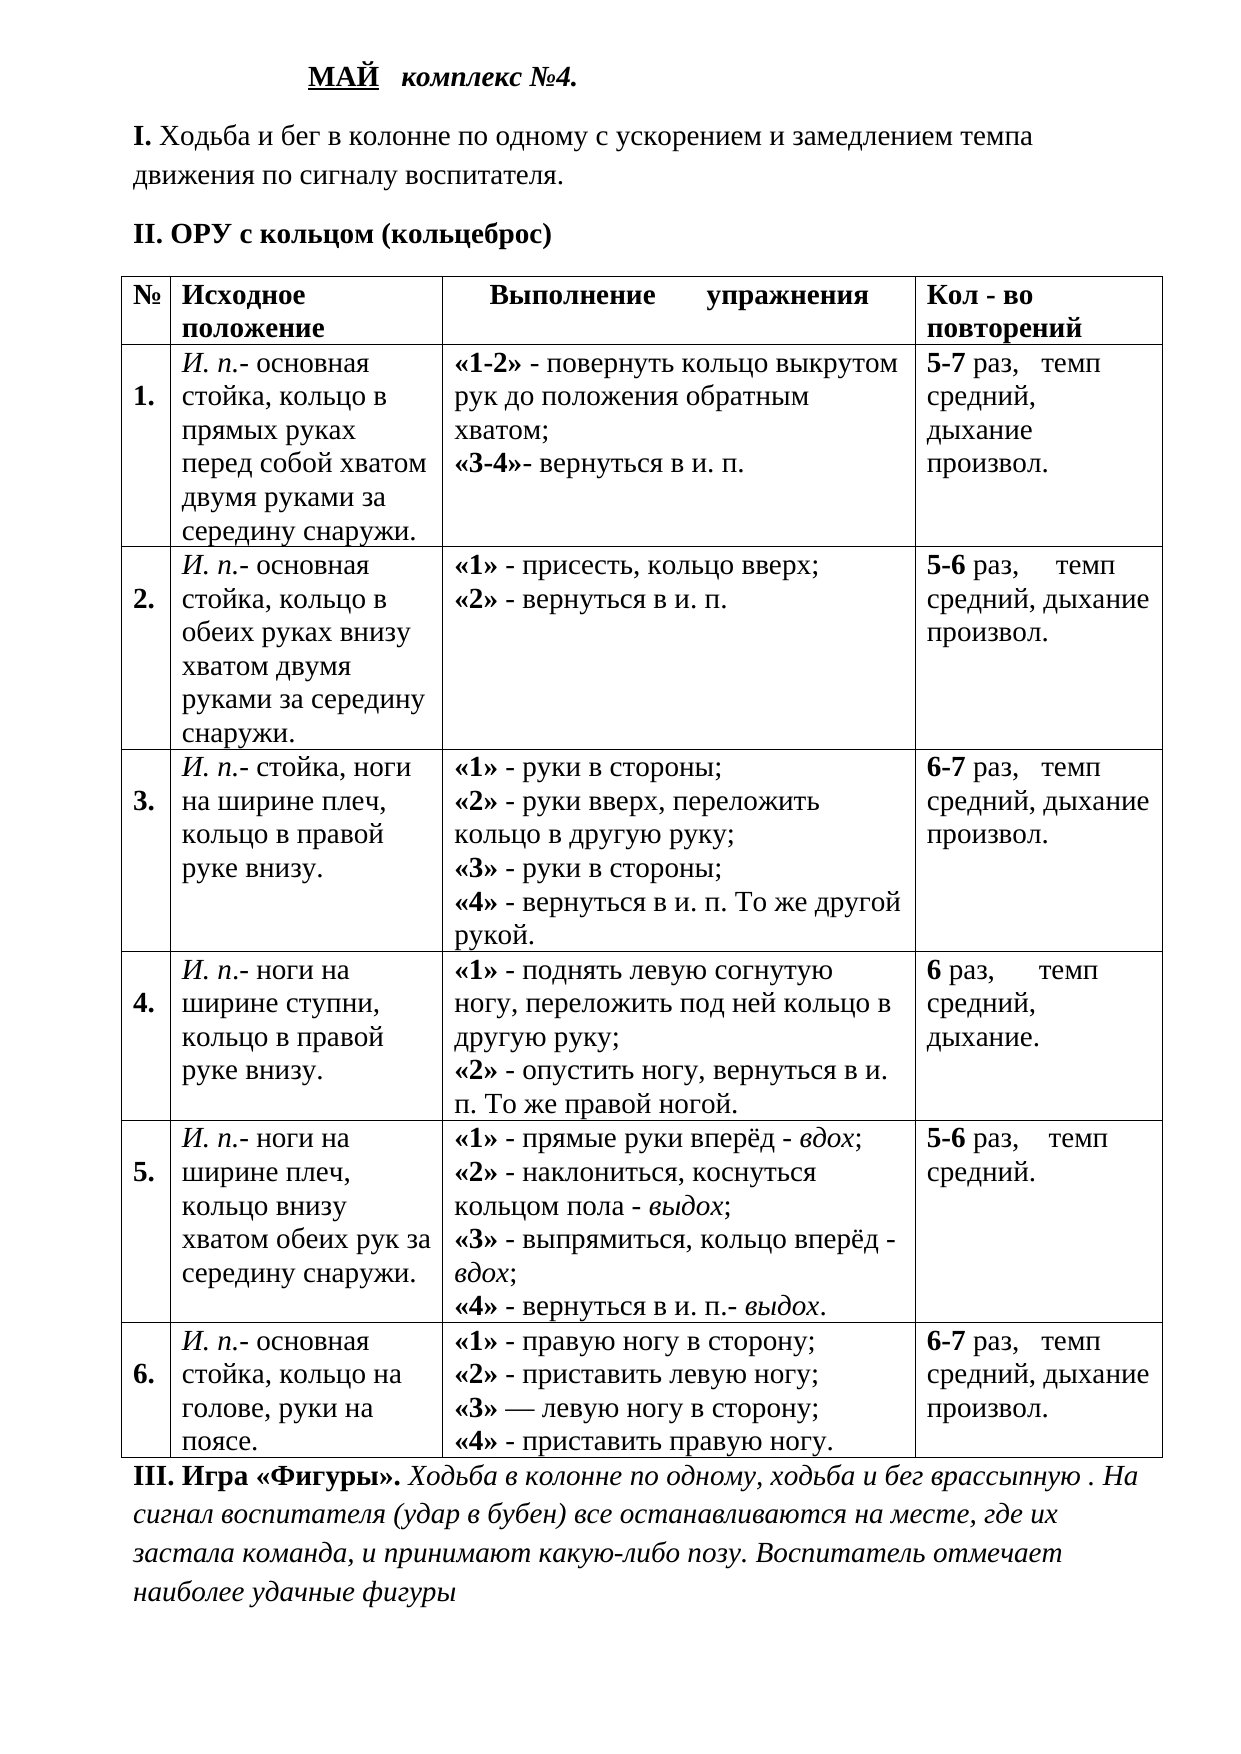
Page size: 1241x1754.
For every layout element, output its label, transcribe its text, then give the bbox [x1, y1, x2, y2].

table_cell И. п.- ноги на ширине ступни, кольцо в правой руке внизу. [171, 952, 442, 1119]
table_cell 5-6 раз, темп средний. [916, 1121, 1162, 1322]
table_cell 5-6 раз, темп средний, дыхание произвол. [916, 547, 1162, 748]
table_header Выполнение упражнения [443, 277, 915, 344]
table_cell И. п.- основная стойка, кольцо на голове, руки на поясе. [171, 1323, 442, 1457]
table_cell И. п.- основная стойка, кольцо в прямых руках перед собой хватом двумя руками за середину снаружи. [171, 345, 442, 546]
table_cell «1» - руки в стороны; «2» - руки вверх, переложить кольцо в другую руку; «3» - руки в стороны; «4» - вернуться в и. п. То же другой рукой. [443, 750, 915, 951]
table_header Исходное положение [171, 277, 442, 344]
text II. ОРУ с кольцом (кольцеброс) [133, 216, 1152, 250]
table_cell И. п.- основная стойка, кольцо в обеих руках внизу хватом двумя руками за середину снаружи. [171, 547, 442, 748]
table_cell И. п.- стойка, ноги на ширине плеч, кольцо в правой руке внизу. [171, 750, 442, 951]
text I. Ходьба и бег в колонне по одному с ускорением и замедлением темпа движения по сигналу воспитателя. [133, 118, 1152, 191]
table_header Кол - во повторений [916, 277, 1162, 344]
table_cell 6-7 раз, темп средний, дыхание произвол. [916, 750, 1162, 951]
table_cell 1. [122, 345, 170, 546]
text III. Игра «Фигуры». Ходьба в колонне по одному, ходьба и бег врассыпную . На сигнал воспитателя (удар в бубен) все останавливаются на месте, где их застала команда, и принимают какую-либо позу. Воспитатель отмечает наиболее удачные фигуры [133, 1458, 1152, 1607]
table_cell 6 раз, темп средний, дыхание. [916, 952, 1162, 1119]
table_cell 5. [122, 1121, 170, 1322]
table_cell 2. [122, 547, 170, 748]
table_cell «1» - присесть, кольцо вверх; «2» - вернуться в и. п. [443, 547, 915, 748]
table_cell «1» - правую ногу в сторону; «2» - приставить левую ногу; «3» — левую ногу в сторону; «4» - приставить правую ногу. [443, 1323, 915, 1457]
table_cell И. п.- ноги на ширине плеч, кольцо внизу хватом обеих рук за середину снаружи. [171, 1121, 442, 1322]
table_cell 3. [122, 750, 170, 951]
text МАЙ комплекс №4. [133, 59, 1152, 93]
table_cell 4. [122, 952, 170, 1119]
table_cell «1-2» - повернуть кольцо выкрутом рук до положения обратным хватом; «3-4»- вернуться в и. п. [443, 345, 915, 546]
table_cell 5-7 раз, темп средний, дыхание произвол. [916, 345, 1162, 546]
table_header № [122, 277, 170, 344]
table_cell «1» - прямые руки вперёд - вдох; «2» - наклониться, коснуться кольцом пола - выдох; «3» - выпрямиться, кольцо вперёд -вдох; «4» - вернуться в и. п.- выдох. [443, 1121, 915, 1322]
table_cell 6-7 раз, темп средний, дыхание произвол. [916, 1323, 1162, 1457]
table_cell 6. [122, 1323, 170, 1457]
table_cell «1» - поднять левую согнутую ногу, переложить под ней кольцо в другую руку; «2» - опустить ногу, вернуться в и. п. То же правой ногой. [443, 952, 915, 1119]
